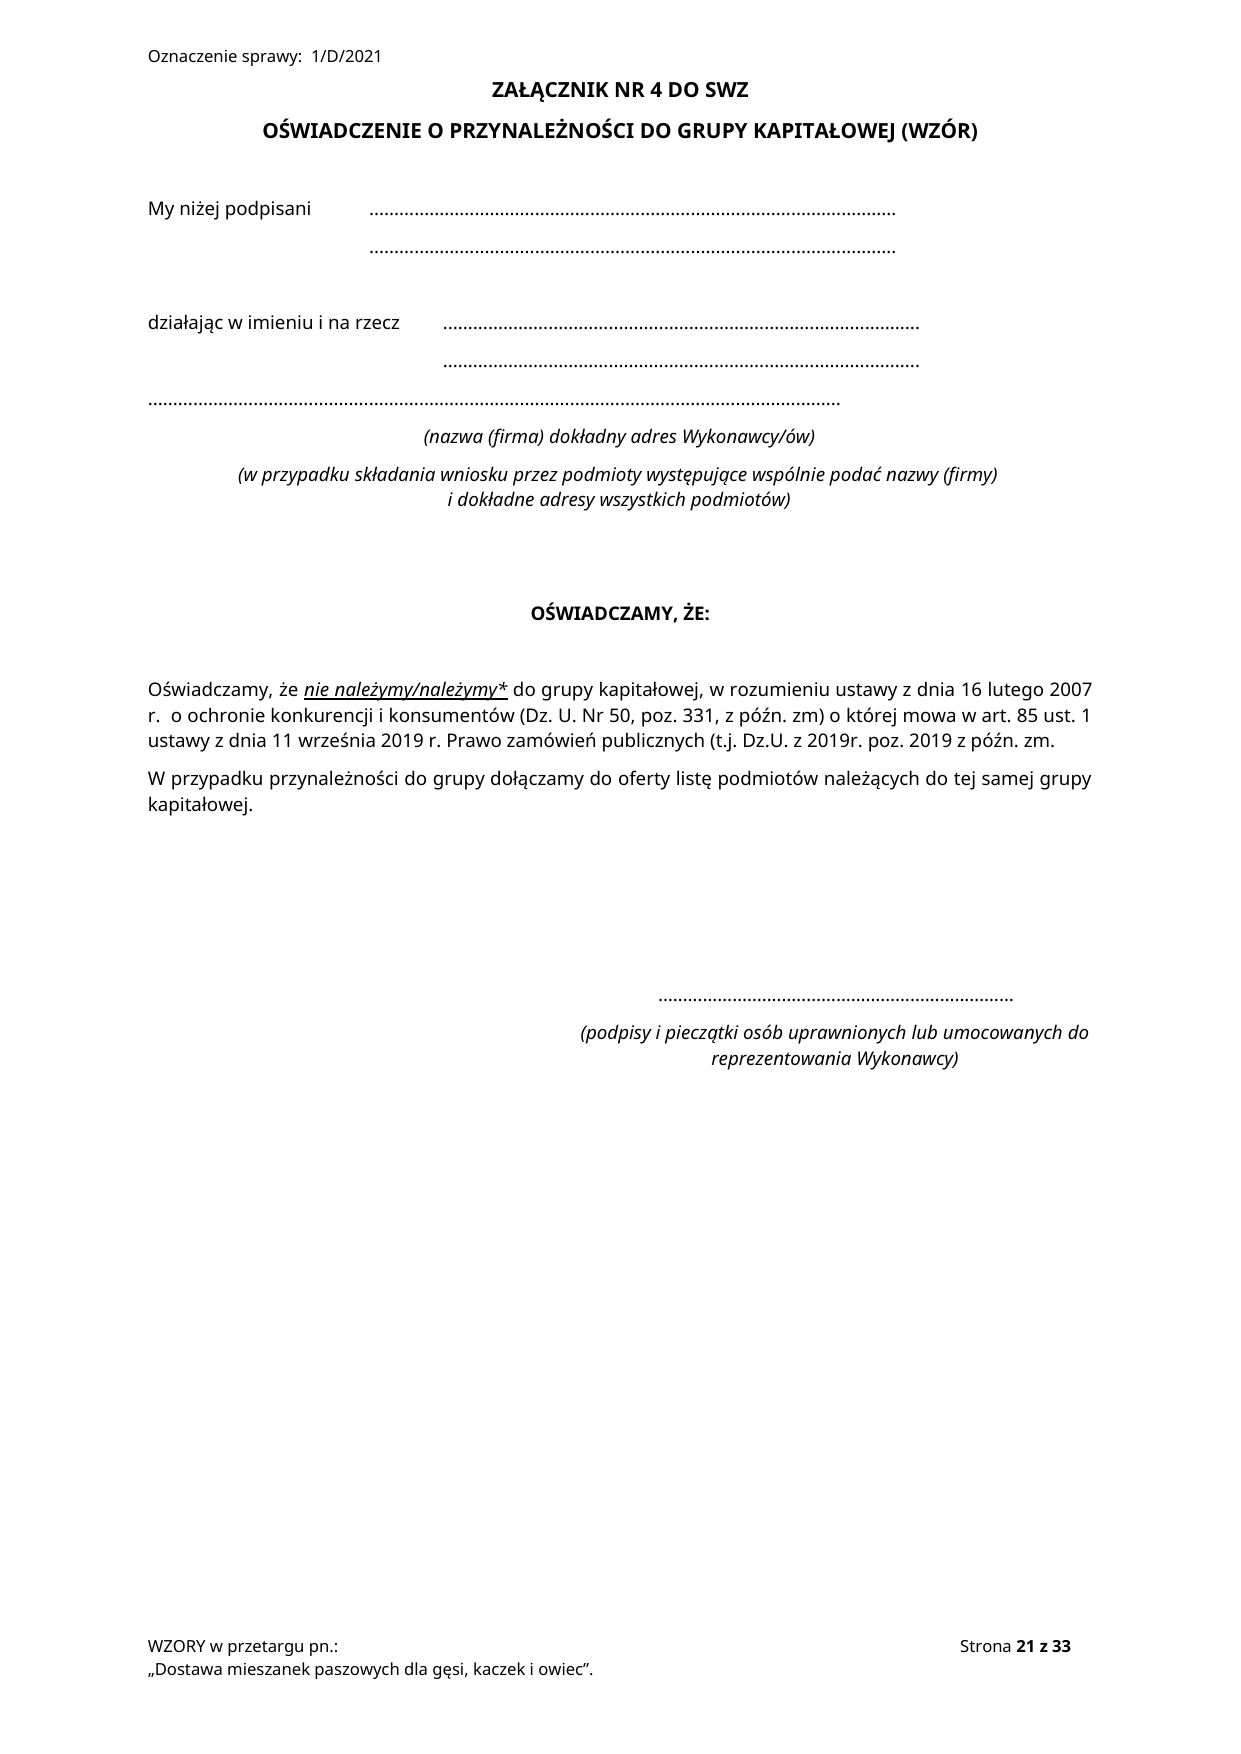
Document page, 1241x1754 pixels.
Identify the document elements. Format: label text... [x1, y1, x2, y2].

text ............................................................................................... [369, 347, 1092, 372]
text (w przypadku składania wniosku przez podmioty występujące wspólnie podać nazwy (firmy) i dokładne adresy wszystkich podmiotów) [148, 461, 1092, 512]
text ZAŁĄCZNIK NR 4 DO SWZ [148, 75, 1092, 103]
text (podpisy i pieczątki osób uprawnionych lub umocowanych do reprezentowania Wykonawcy) [579, 1019, 1092, 1070]
text działając w imieniu i na rzecz ............................................................................................... [148, 309, 1092, 334]
text OŚWIADCZENIE O PRZYNALEŻNOŚCI DO GRUPY KAPITAŁOWEJ (WZÓR) [148, 116, 1092, 144]
text (nazwa (firma) dokładny adres Wykonawcy/ów) [148, 423, 1092, 448]
text My niżej podpisani ......................................................................................................... [148, 195, 1092, 220]
text ……………………………………………………………… [579, 981, 1092, 1007]
text OŚWIADCZAMY, ŻE: [148, 601, 1092, 626]
text W przypadku przynależności do grupy dołączamy do oferty listę podmiotów należących do tej samej grupy kapitałowej. [148, 766, 1092, 817]
text ......................................................................................................... [295, 233, 1092, 258]
text Oświadczamy, że nie należymy/należymy* do grupy kapitałowej, w rozumieniu ustawy z dnia 16 lutego 2007 r. o ochronie konkurencji i konsumentów (Dz. U. Nr 50, poz. 331, z późn. zm) o której mowa w art. 85 ust. 1 ustawy z dnia 11 września 2019 r. Prawo zamówień publicznych (t.j. Dz.U. z 2019r. poz. 2019 z późn. zm. [148, 677, 1092, 753]
text .......................................................................................................................................... [148, 385, 1092, 411]
